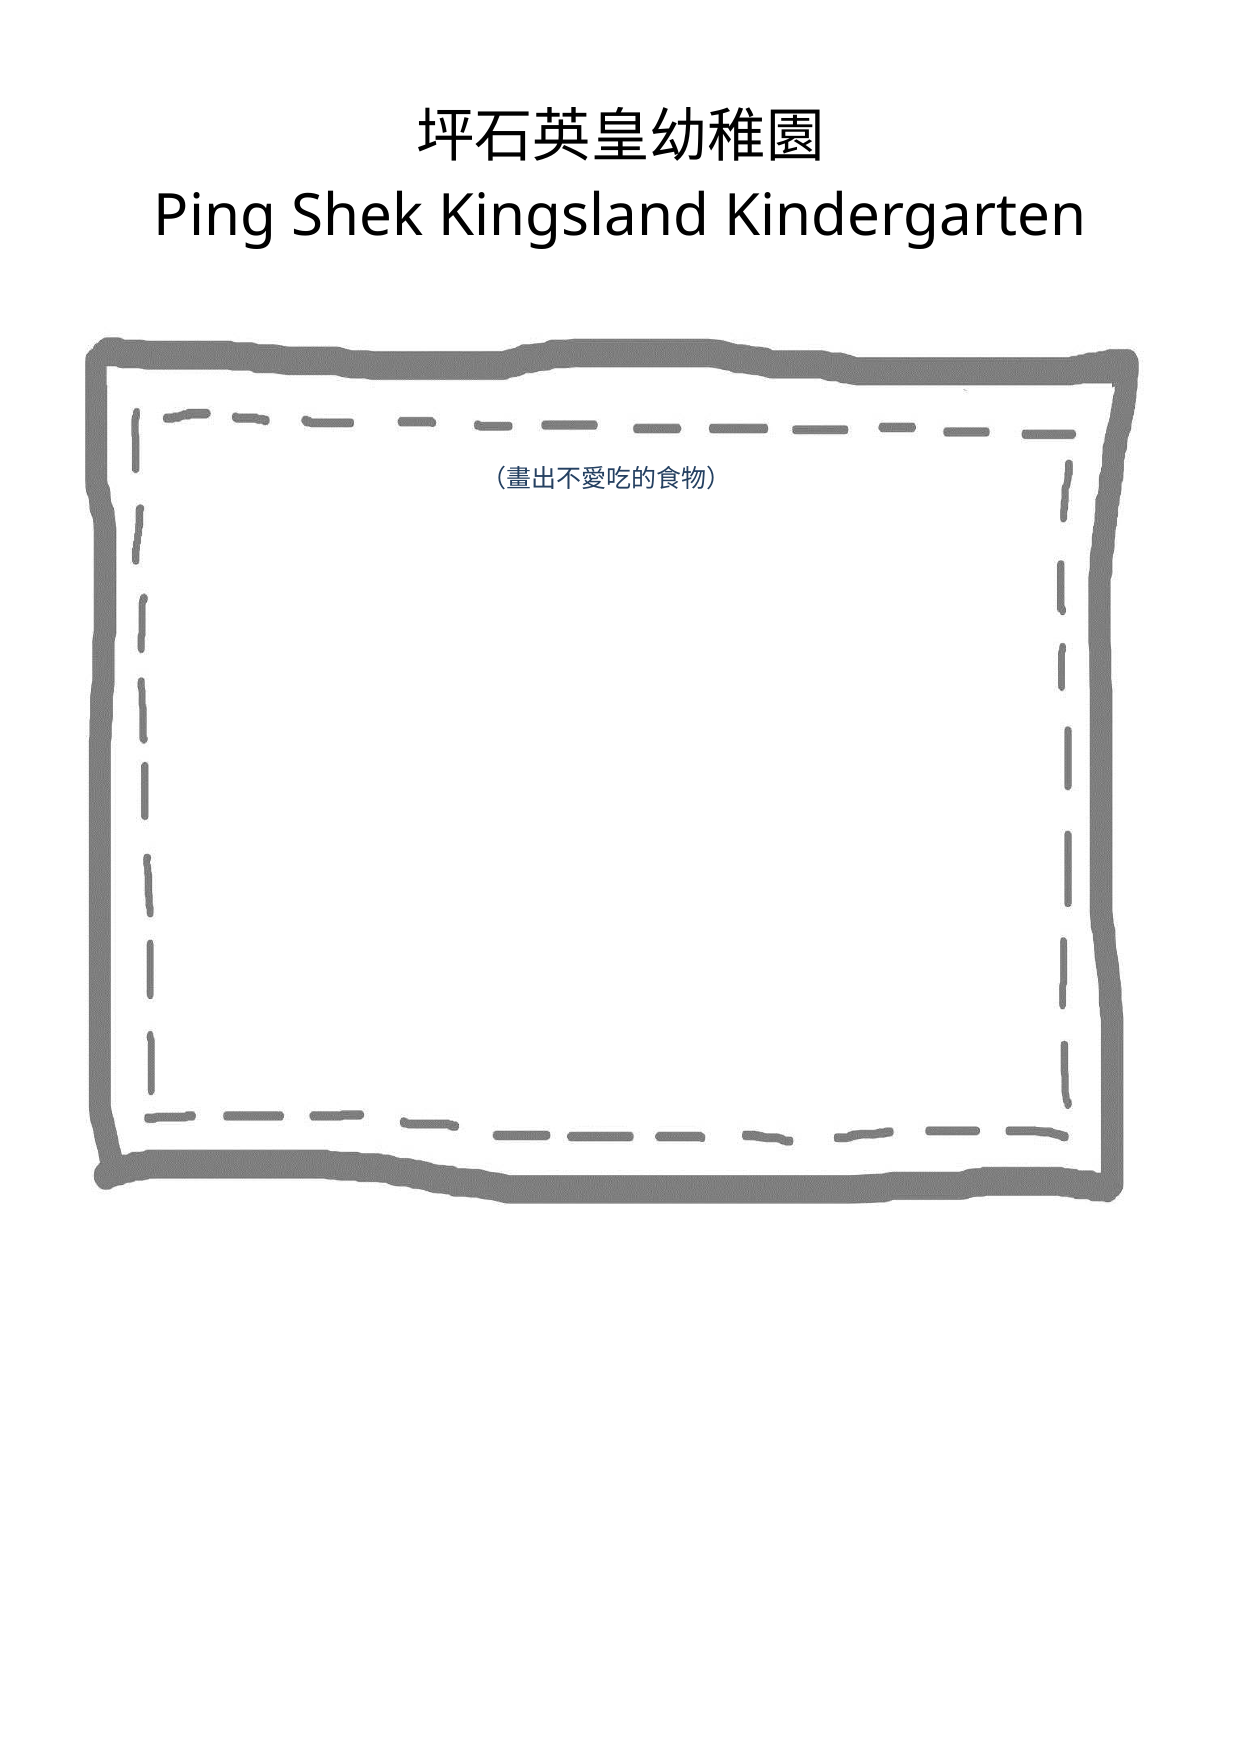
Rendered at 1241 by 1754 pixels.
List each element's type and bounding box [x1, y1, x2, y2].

picture [75, 295, 1148, 1231]
